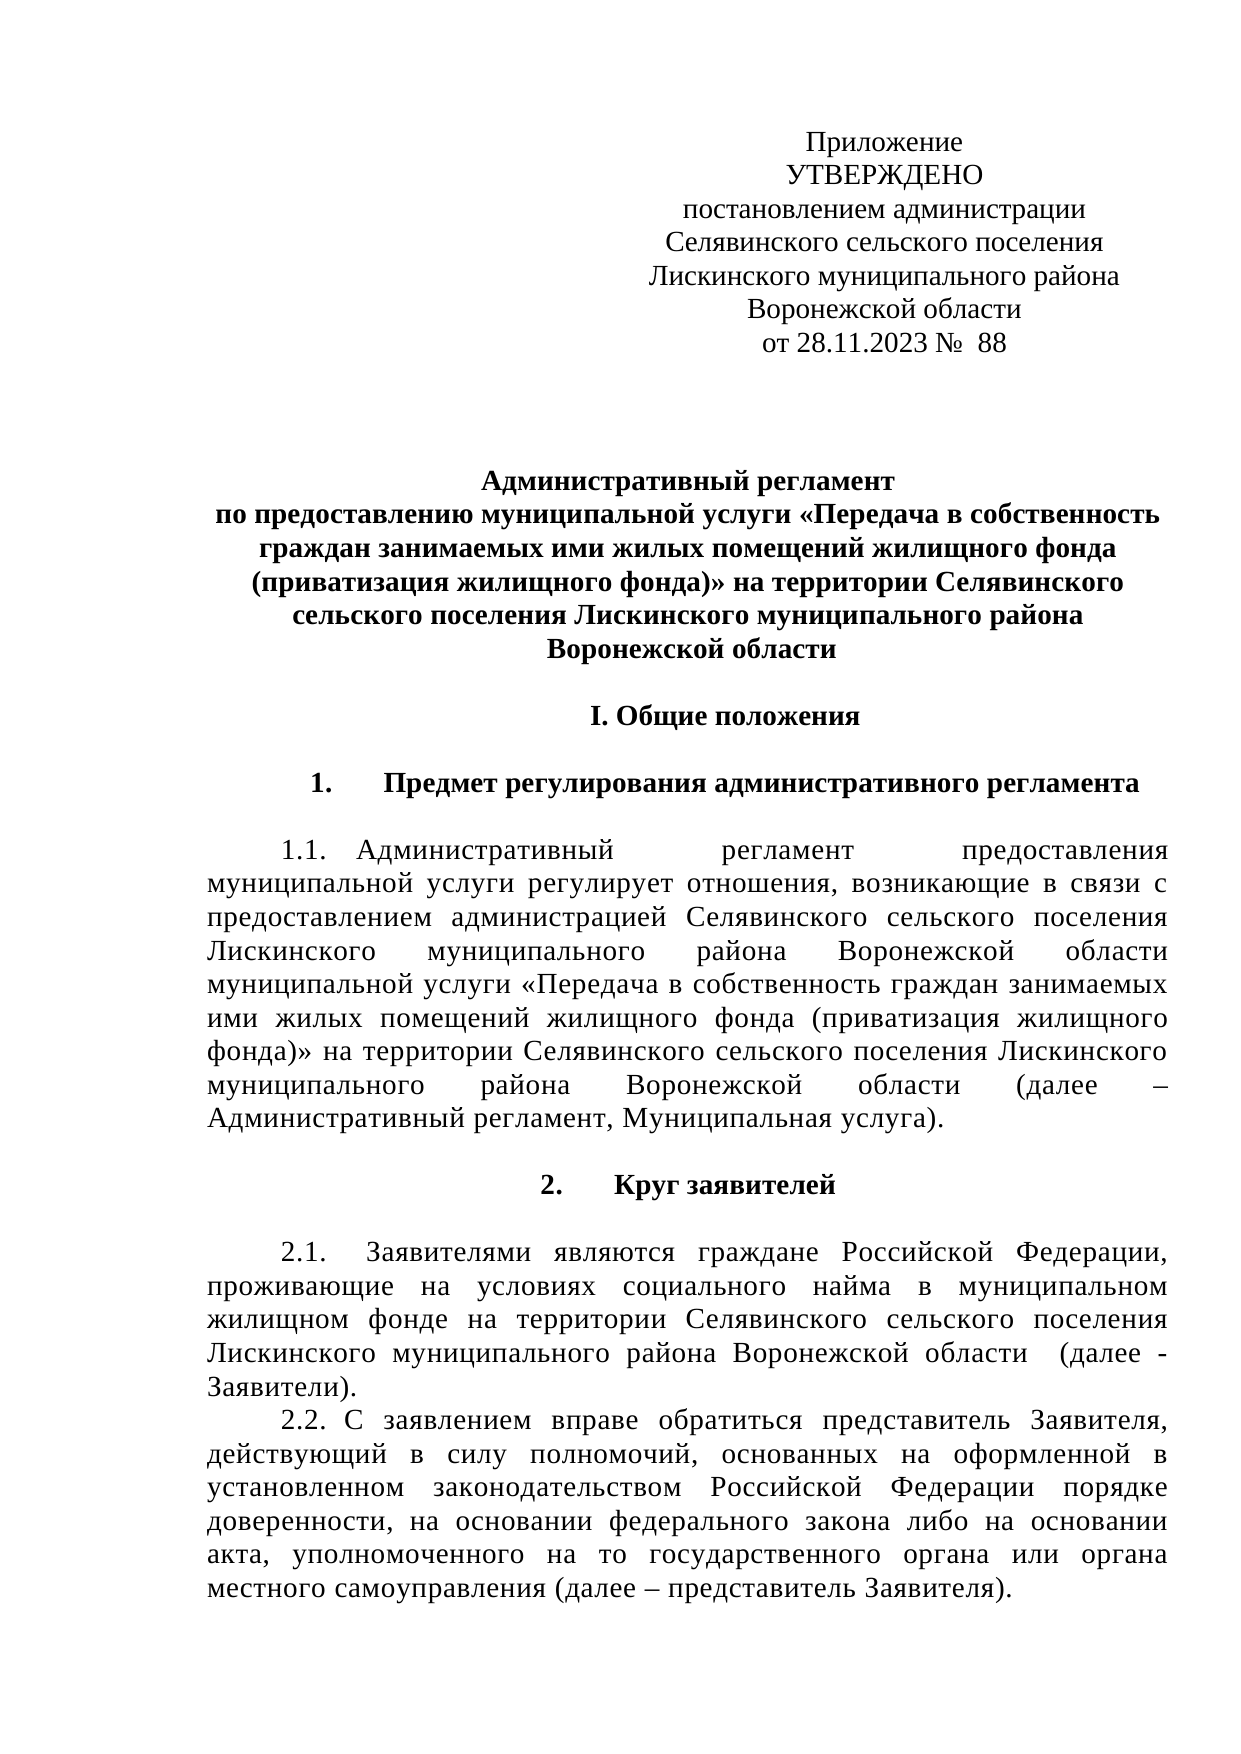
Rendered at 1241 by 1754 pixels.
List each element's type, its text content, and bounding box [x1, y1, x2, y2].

list Круг заявителей [207, 1167, 1169, 1201]
list С заявлением вправе обратиться представитель Заявителя, действующий в силу полномочий, основанных на оформленной в установленном законодательством Российской Федерации порядке доверенности, на основании федерального закона либо на основании акта, уполномоченного на то государственного органа или органа местного самоуправления (далее – представитель Заявителя). [207, 1402, 1169, 1603]
list Заявителями являются граждане Российской Федерации, проживающие на условиях социального найма в муниципальном жилищном фонде на территории Селявинского сельского поселения Лискинского муниципального района Воронежской области (далее - Заявители). [207, 1234, 1169, 1402]
text Воронежской области [207, 631, 1169, 664]
text I. Общие положения [207, 698, 1169, 731]
list Административный регламент предоставления муниципальной услуги регулирует отношения, возникающие в связи с предоставлением администрацией Селявинского сельского поселения Лискинского муниципального района Воронежской области муниципальной услуги «Передача в собственность граждан занимаемых ими жилых помещений жилищного фонда (приватизация жилищного фонда)» на территории Селявинского сельского поселения Лискинского муниципального района Воронежской области (далее – Административный регламент, Муниципальная услуга). [207, 832, 1169, 1134]
text Административный регламент [207, 463, 1169, 497]
text по предоставлению муниципальной услуги «Передача в собственность граждан занимаемых ими жилых помещений жилищного фонда (приватизация жилищного фонда)» на территории Селявинского сельского поселения Лискинского муниципального района [207, 497, 1169, 631]
list Предмет регулирования административного регламента [207, 765, 1169, 798]
